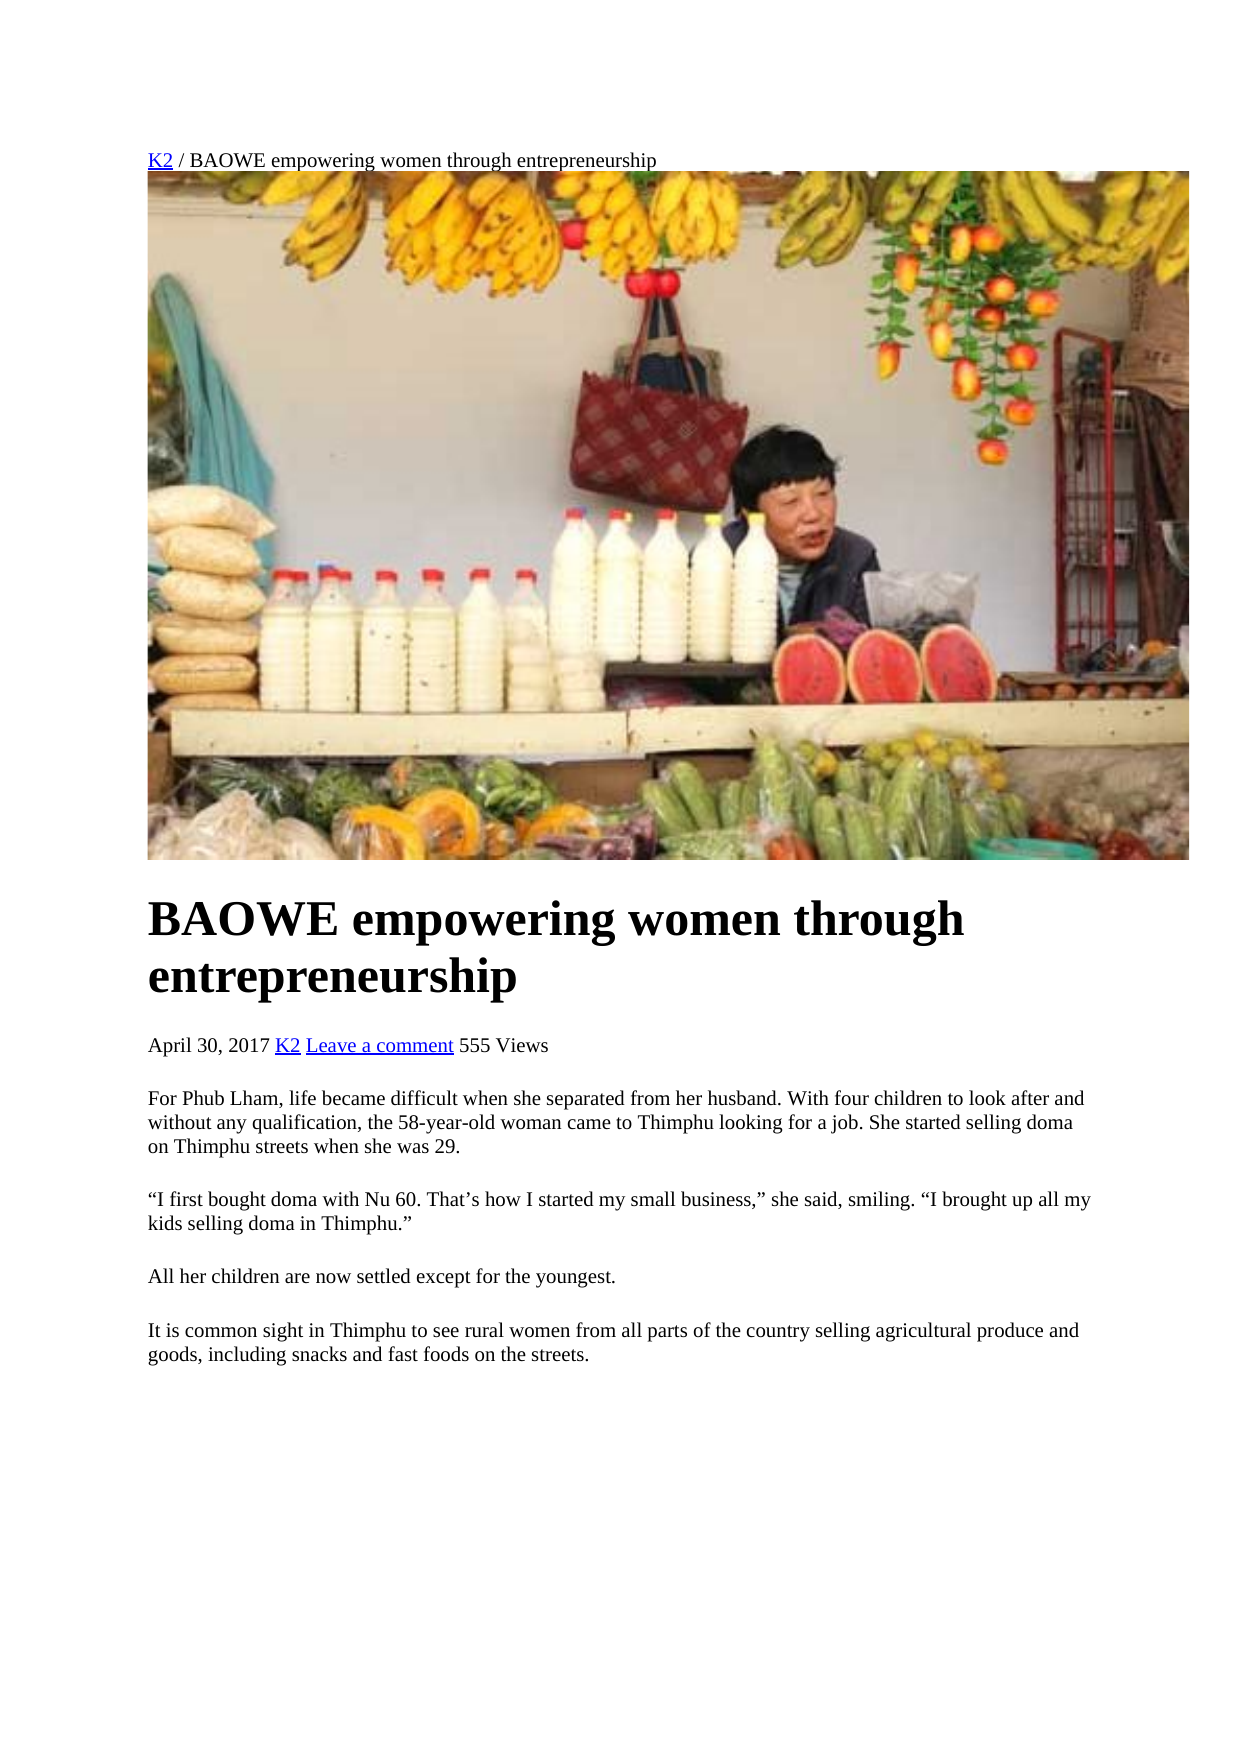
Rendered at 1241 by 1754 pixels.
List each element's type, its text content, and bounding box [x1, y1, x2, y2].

text BAOWE empowering women through entrepreneurship [148, 888, 1093, 1003]
text For Phub Lham, life became difficult when she separated from her husband. With four children to look after and without any qualification, the 58-year-old woman came to Thimphu looking for a job. She started selling doma on Thimphu streets when she was 29. [148, 1086, 1093, 1158]
picture [147, 171, 1190, 860]
text “I first bought doma with Nu 60. That’s how I started my small business,” she said, smiling. “I brought up all my kids selling doma in Thimphu.” [148, 1187, 1093, 1235]
text April 30, 2017 K2 Leave a comment 555 Views [148, 1032, 1093, 1057]
text All her children are now settled except for the youngest. [148, 1264, 1093, 1288]
text K2 / BAOWE empowering women through entrepreneurship [148, 148, 1093, 171]
text It is common sight in Thimphu to see rural women from all parts of the country selling agricultural produce and goods, including snacks and fast foods on the streets. [148, 1318, 1093, 1366]
